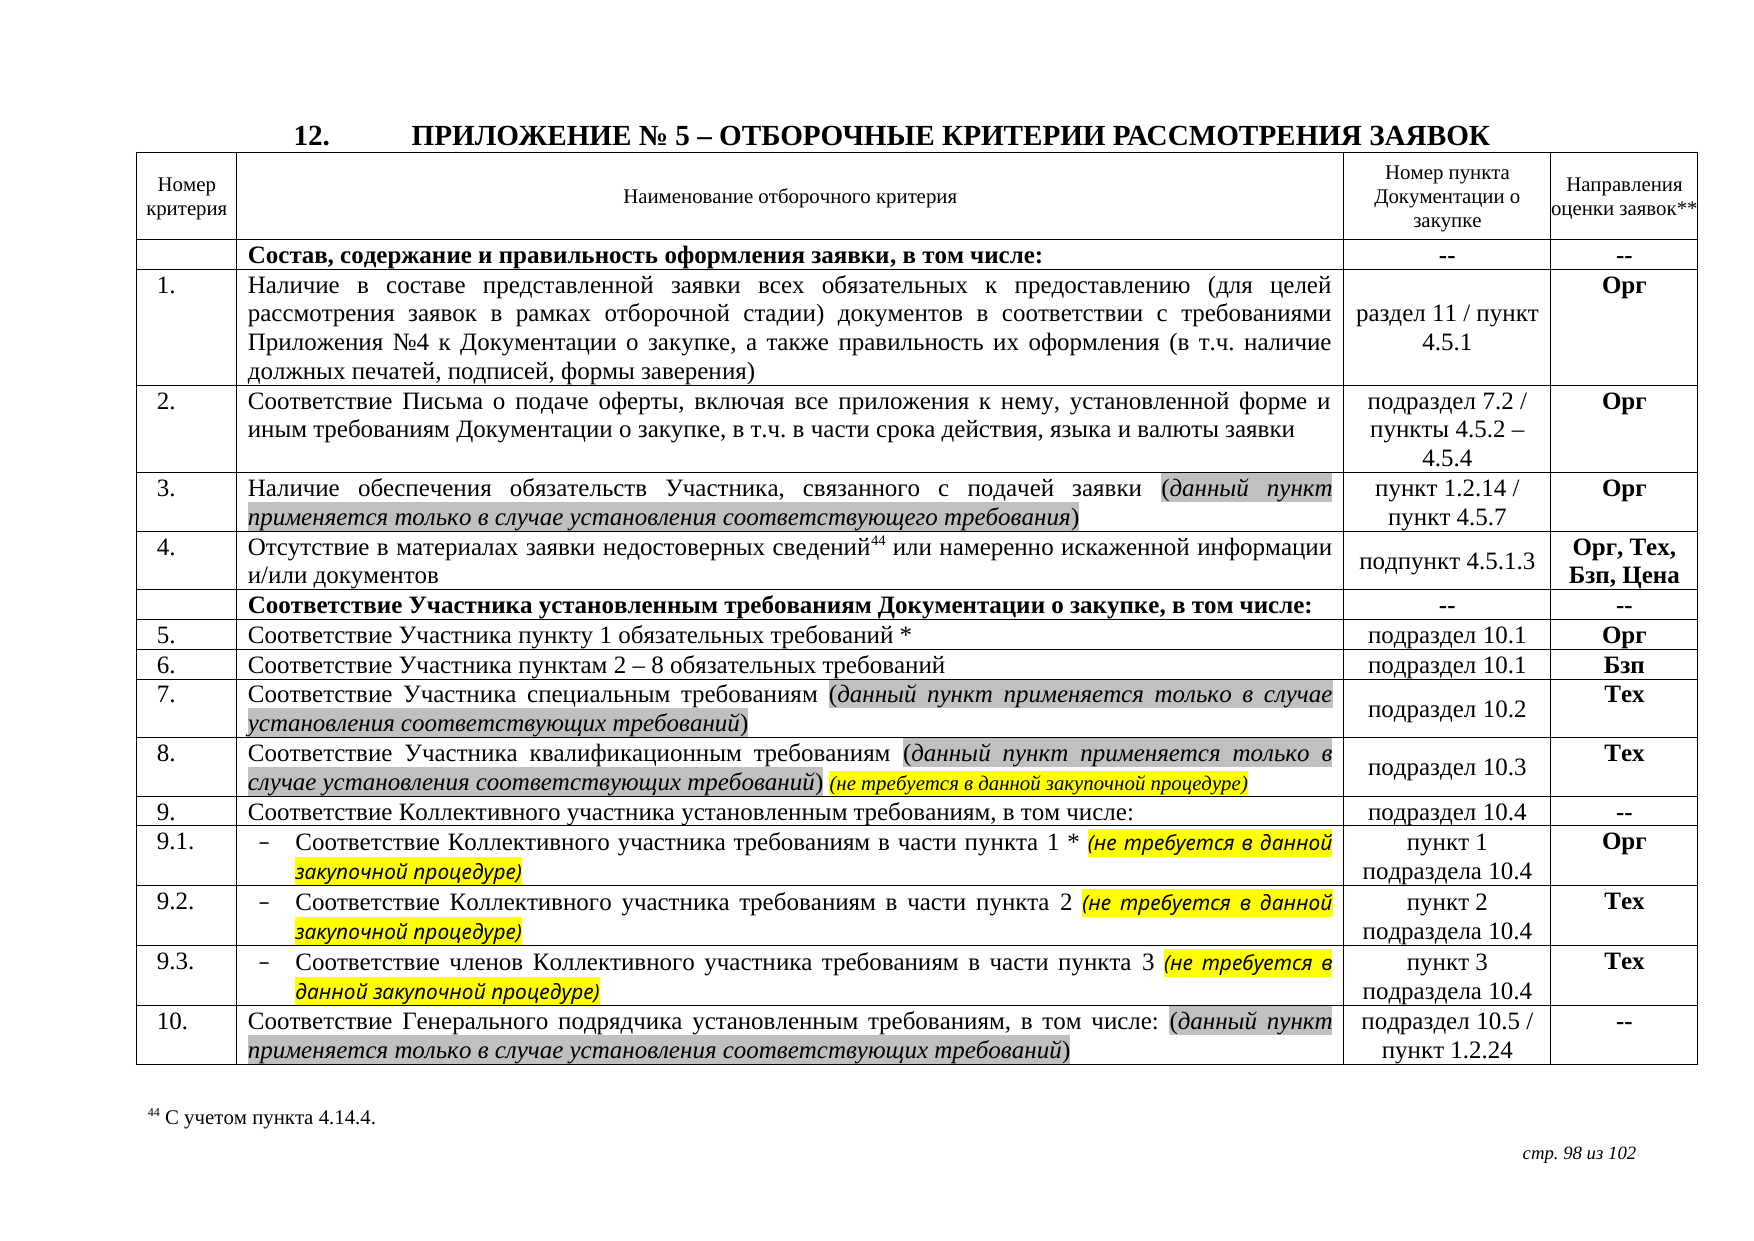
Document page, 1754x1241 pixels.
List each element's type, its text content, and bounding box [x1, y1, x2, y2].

table_cell -- [1551, 240, 1697, 269]
table_cell пункт 1 подраздела 10.4 [1344, 826, 1550, 885]
table_cell Отсутствие в материалах заявки недостоверных сведений или намеренно искаженной информации и/или документов [237, 532, 1343, 589]
table_cell Соответствие Коллективного участника установленным требованиям, в том числе: [237, 797, 1343, 825]
table_cell Соответствие Участника пункту 1 обязательных требований * [237, 620, 1343, 649]
table_cell подраздел 10.2 [1344, 680, 1550, 737]
table_cell [137, 620, 236, 649]
table_cell [137, 680, 236, 737]
table_cell Соответствие Генерального подрядчика установленным требованиям, в том числе: (данный пункт применяется только в случае установления соответствующих требований) [237, 1006, 1343, 1064]
table_header Номер критерия [137, 153, 236, 239]
table_cell [137, 240, 236, 269]
table_cell Соответствие Коллективного участника требованиям в части пункта 1 * (не требуется в данной закупочной процедуре) [237, 826, 1343, 885]
table_cell пункт 1.2.14 / пункт 4.5.7 [1344, 473, 1550, 531]
table_cell подпункт 4.5.1.3 [1344, 532, 1550, 589]
table_cell [137, 886, 236, 945]
table_cell Соответствие Коллективного участника требованиям в части пункта 2 (не требуется в данной закупочной процедуре) [237, 886, 1343, 945]
table_cell Орг [1551, 386, 1697, 472]
table_cell подраздел 10.1 [1344, 650, 1550, 678]
table_cell Состав, содержание и правильность оформления заявки, в том числе: [237, 240, 1343, 269]
table_cell [137, 797, 236, 825]
table_cell -- [1344, 240, 1550, 269]
table_cell [137, 946, 236, 1005]
table_cell [137, 650, 236, 678]
table_cell подраздел 7.2 / пункты 4.5.2 – 4.5.4 [1344, 386, 1550, 472]
table_cell Тех [1551, 680, 1697, 737]
table_cell [137, 826, 236, 885]
table_cell -- [1344, 590, 1550, 619]
table_cell [137, 532, 236, 589]
table_header Наименование отборочного критерия [237, 153, 1343, 239]
table_cell Соответствие Участника специальным требованиям (данный пункт применяется только в случае установления соответствующих требований) [237, 680, 1343, 737]
table_cell Бзп [1551, 650, 1697, 678]
table_cell [137, 270, 236, 385]
table_cell -- [1551, 797, 1697, 825]
table_cell Орг [1551, 620, 1697, 649]
table_cell Наличие в составе представленной заявки всех обязательных к предоставлению (для целей рассмотрения заявок в рамках отборочной стадии) документов в соответствии с требованиями Приложения №4 к Документации о закупке, а также правильность их оформления (в т.ч. наличие должных печатей, подписей, формы заверения) [237, 270, 1343, 385]
table_cell [137, 1006, 236, 1064]
table_cell Соответствие Участника пунктам 2 – 8 обязательных требований [237, 650, 1343, 678]
table_cell [137, 386, 236, 472]
table_cell пункт 2 подраздела 10.4 [1344, 886, 1550, 945]
table_cell [137, 473, 236, 531]
table_cell Соответствие Участника установленным требованиям Документации о закупке, в том числе: [237, 590, 1343, 619]
table_cell Тех [1551, 738, 1697, 796]
table_header Направления оценки заявок** [1551, 153, 1697, 239]
table_cell Орг [1551, 270, 1697, 385]
subtitle ПРИЛОЖЕНИЕ № 5 – ОТБОРОЧНЫЕ КРИТЕРИИ РАССМОТРЕНИЯ ЗАЯВОК [148, 118, 1636, 152]
table_cell Тех [1551, 946, 1697, 1005]
table_cell Соответствие Письма о подаче оферты, включая все приложения к нему, установленной форме и иным требованиям Документации о закупке, в т.ч. в части срока действия, языка и валюты заявки [237, 386, 1343, 472]
table_cell Тех [1551, 886, 1697, 945]
table_header Номер пункта Документации о закупке [1344, 153, 1550, 239]
table_cell Орг [1551, 473, 1697, 531]
table_cell Орг, Тех, Бзп, Цена [1551, 532, 1697, 589]
table_cell пункт 3 подраздела 10.4 [1344, 946, 1550, 1005]
table_cell Соответствие членов Коллективного участника требованиям в части пункта 3 (не требуется в данной закупочной процедуре) [237, 946, 1343, 1005]
table_cell раздел 11 / пункт 4.5.1 [1344, 270, 1550, 385]
table_cell подраздел 10.5 / пункт 1.2.24 [1344, 1006, 1550, 1064]
table_cell Орг [1551, 826, 1697, 885]
table_cell подраздел 10.3 [1344, 738, 1550, 796]
table_cell [137, 590, 236, 619]
table_cell подраздел 10.4 [1344, 797, 1550, 825]
table_cell Соответствие Участника квалификационным требованиям (данный пункт применяется только в случае установления соответствующих требований) (не требуется в данной закупочной процедуре) [237, 738, 1343, 796]
table_cell -- [1551, 590, 1697, 619]
table_cell -- [1551, 1006, 1697, 1064]
table_cell Наличие обеспечения обязательств Участника, связанного с подачей заявки (данный пункт применяется только в случае установления соответствующего требования) [237, 473, 1343, 531]
table_cell [137, 738, 236, 796]
table_cell подраздел 10.1 [1344, 620, 1550, 649]
